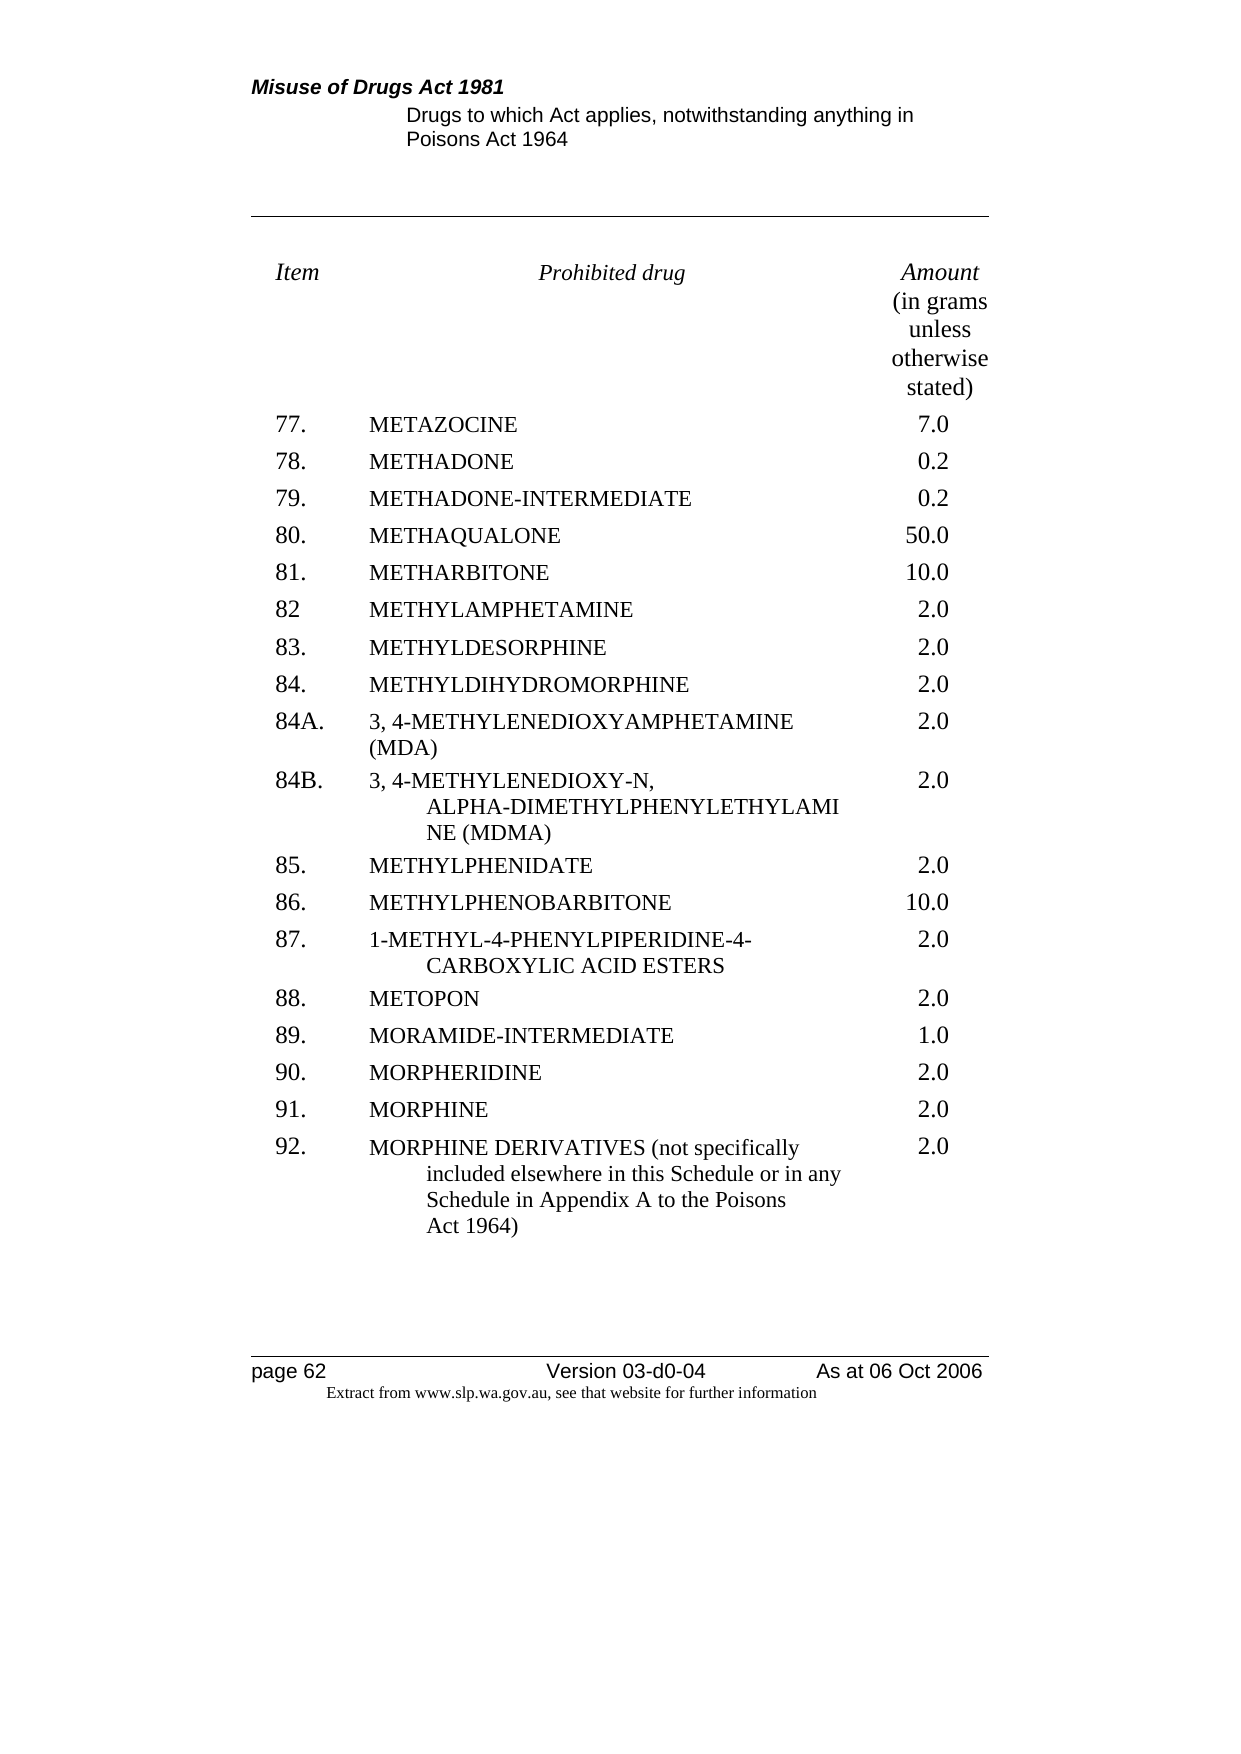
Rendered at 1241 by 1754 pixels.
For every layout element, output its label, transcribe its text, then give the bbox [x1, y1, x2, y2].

table_cell MORPHINE [354, 1090, 870, 1127]
table_cell 0.2 [870, 479, 1010, 516]
table_cell 85. [260, 846, 354, 883]
table_cell 2.0 [870, 590, 1010, 627]
table_cell 2.0 [870, 1127, 1010, 1239]
table_cell METHYLAMPHETAMINE [354, 590, 870, 627]
table_cell 0.2 [870, 442, 1010, 479]
table_header Amount (in grams unless otherwise stated) [870, 253, 1010, 405]
table_cell MORPHERIDINE [354, 1053, 870, 1090]
table_cell METHYLPHENIDATE [354, 846, 870, 883]
table_cell METHADONE [354, 442, 870, 479]
table_cell 50.0 [870, 516, 1010, 553]
table_cell 2.0 [870, 846, 1010, 883]
table_cell 2.0 [870, 665, 1010, 702]
table_cell 77. [260, 405, 354, 442]
table_cell METHYLDESORPHINE [354, 628, 870, 664]
table_cell METHARBITONE [354, 553, 870, 590]
table_cell 2.0 [870, 1090, 1010, 1127]
table_cell METOPON [354, 979, 870, 1016]
table_cell 88. [260, 979, 354, 1016]
table_cell 3, 4-METHYLENEDIOXYAMPHETAMINE (MDA) [354, 702, 870, 761]
table_header Prohibited drug [354, 253, 870, 405]
table_cell 2.0 [870, 1053, 1010, 1090]
table_cell 89. [260, 1016, 354, 1053]
table_cell 1.0 [870, 1016, 1010, 1053]
table_cell 92. [260, 1127, 354, 1239]
table_cell METAZOCINE [354, 405, 870, 442]
table_cell 1-METHYL-4-PHENYLPIPERIDINE-4- CARBOXYLIC ACID ESTERS [354, 920, 870, 979]
table_cell 3, 4-METHYLENEDIOXY-N, ALPHA-DIMETHYLPHENYLETHYLAMINE (MDMA) [354, 761, 870, 846]
table_cell 90. [260, 1053, 354, 1090]
table_header Item [260, 253, 354, 405]
table_cell 81. [260, 553, 354, 590]
table_cell METHADONE-INTERMEDIATE [354, 479, 870, 516]
table_cell METHYLDIHYDROMORPHINE [354, 665, 870, 702]
table_cell 10.0 [870, 553, 1010, 590]
table_cell METHYLPHENOBARBITONE [354, 883, 870, 920]
table_cell METHAQUALONE [354, 516, 870, 553]
table_cell 80. [260, 516, 354, 553]
table_cell 84. [260, 665, 354, 702]
table_cell 82 [260, 590, 354, 627]
table_cell 2.0 [870, 761, 1010, 846]
table_cell 2.0 [870, 979, 1010, 1016]
table_cell 2.0 [870, 920, 1010, 979]
table_cell 78. [260, 442, 354, 479]
table_cell 2.0 [870, 702, 1010, 761]
table_cell 83. [260, 628, 354, 664]
table_cell 10.0 [870, 883, 1010, 920]
table_cell MORPHINE DERIVATIVES (not specifically included elsewhere in this Schedule or in any Schedule in Appendix A to the Poisons Act 1964) [354, 1127, 870, 1239]
table_cell 84B. [260, 761, 354, 846]
table_cell 86. [260, 883, 354, 920]
table_cell 91. [260, 1090, 354, 1127]
table_cell MORAMIDE-INTERMEDIATE [354, 1016, 870, 1053]
table_cell 84A. [260, 702, 354, 761]
table_cell 79. [260, 479, 354, 516]
table_cell 87. [260, 920, 354, 979]
table_cell 2.0 [870, 628, 1010, 664]
table_cell 7.0 [870, 405, 1010, 442]
